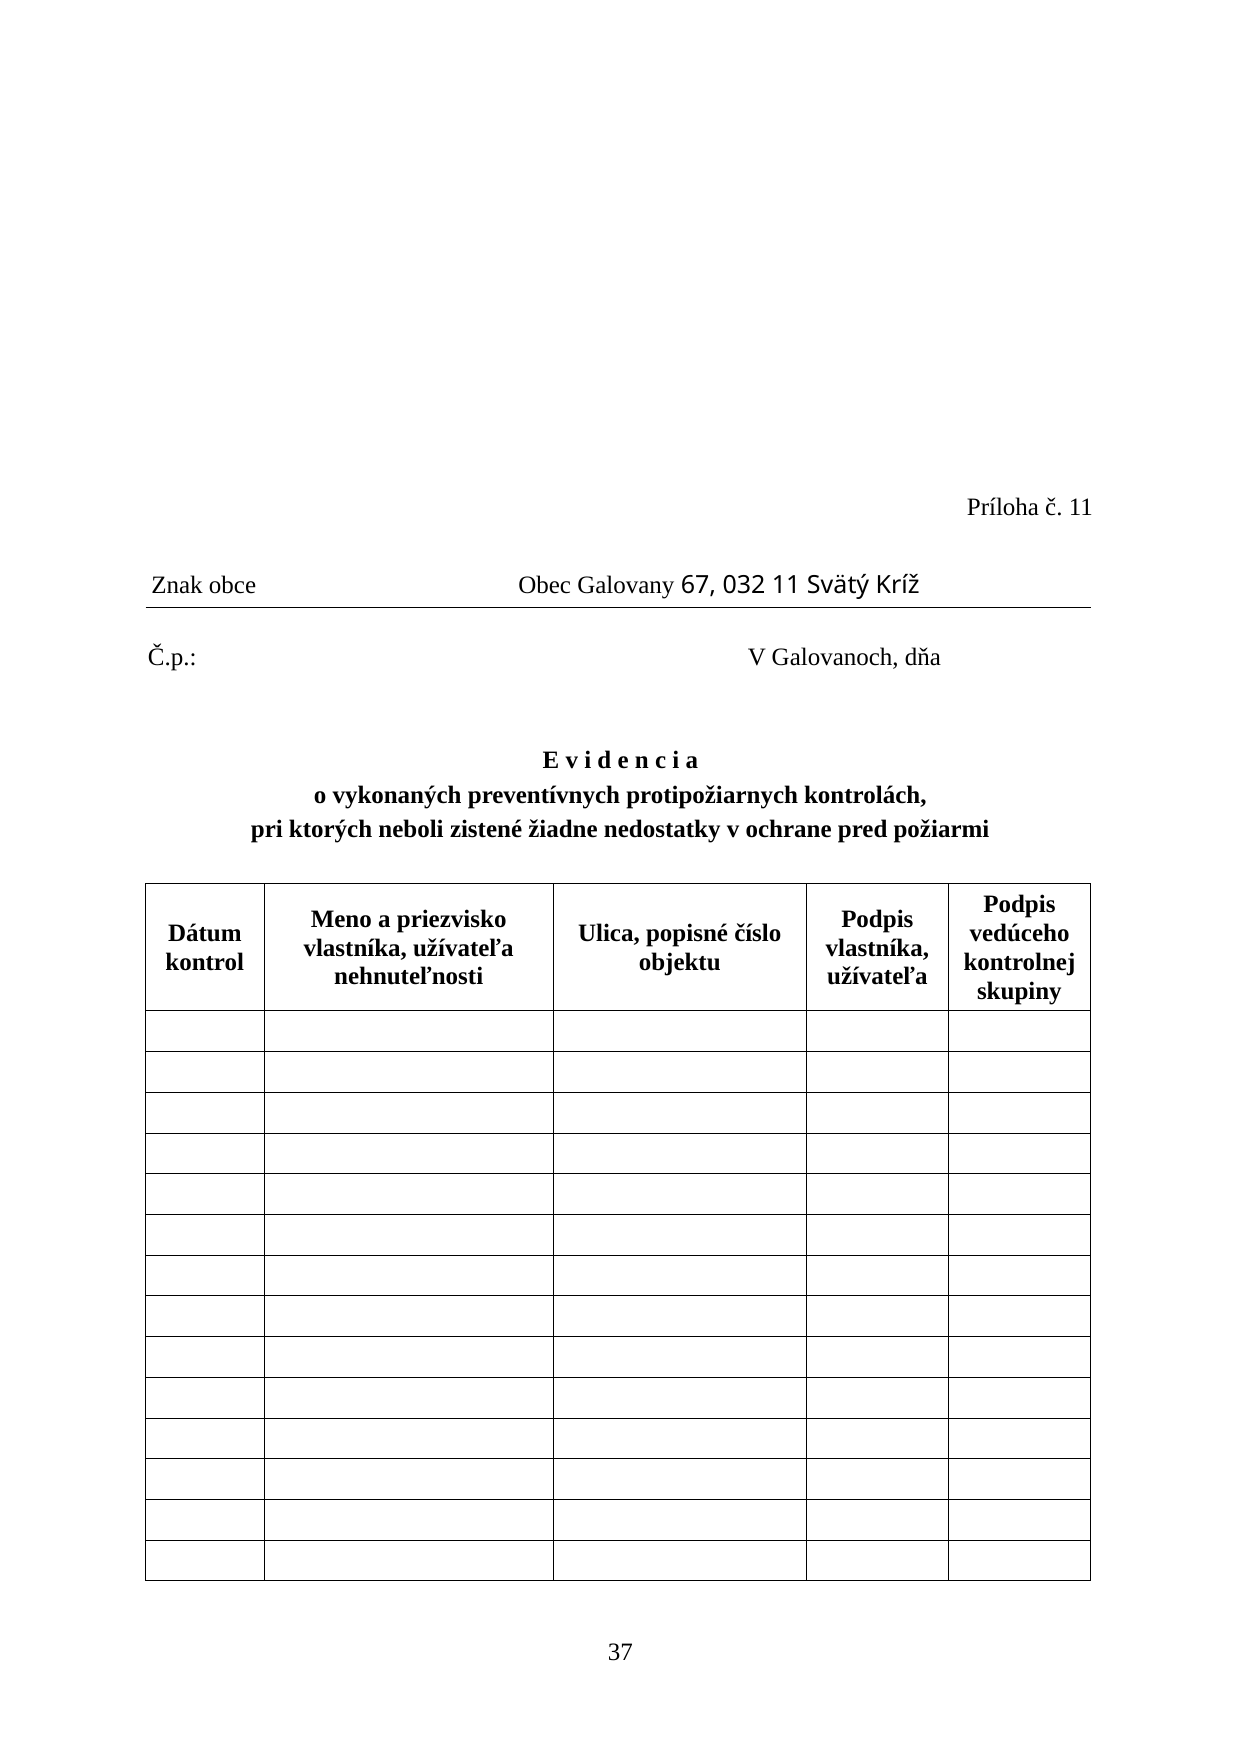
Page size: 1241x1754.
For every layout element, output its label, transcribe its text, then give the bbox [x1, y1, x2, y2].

table_cell [807, 1011, 948, 1051]
text Č.p.: V Galovanoch, dňa [148, 642, 1093, 671]
table_cell [949, 1337, 1090, 1377]
table_cell [554, 1378, 806, 1417]
table_cell [949, 1052, 1090, 1092]
table_cell [807, 1378, 948, 1417]
table_cell [949, 1174, 1090, 1214]
table_cell [807, 1093, 948, 1132]
table_cell [807, 1256, 948, 1295]
table_header Ulica, popisné číslo objektu [554, 884, 806, 1010]
table_cell [554, 1215, 806, 1254]
table_cell [265, 1459, 553, 1499]
table_cell [265, 1011, 553, 1051]
table_cell [949, 1459, 1090, 1499]
table_cell [146, 1296, 264, 1336]
table_cell [807, 1174, 948, 1214]
table_header Obec Galovany 67, 032 11 Svätý Kríž [347, 561, 1091, 607]
table_cell [949, 1378, 1090, 1417]
table_cell [554, 1256, 806, 1295]
table_cell [949, 1093, 1090, 1132]
table_cell [949, 1215, 1090, 1254]
table_cell [807, 1215, 948, 1254]
table_cell [265, 1419, 553, 1458]
table_header Meno a priezvisko vlastníka, užívateľa nehnuteľnosti [265, 884, 553, 1010]
table_cell [554, 1174, 806, 1214]
table_cell [265, 1256, 553, 1295]
table_cell [265, 1215, 553, 1254]
table_cell [554, 1296, 806, 1336]
table_cell [949, 1011, 1090, 1051]
table_cell [146, 1256, 264, 1295]
table_cell [146, 1011, 264, 1051]
table_cell [949, 1541, 1090, 1580]
table_cell [146, 1093, 264, 1132]
table_cell [554, 1011, 806, 1051]
table_cell [554, 1541, 806, 1580]
table_cell [807, 1052, 948, 1092]
table_cell [265, 1337, 553, 1377]
table_cell [949, 1256, 1090, 1295]
table_cell [807, 1419, 948, 1458]
table_cell [554, 1093, 806, 1132]
table_cell [146, 1459, 264, 1499]
table_cell [554, 1052, 806, 1092]
table_cell [146, 1500, 264, 1540]
table_cell [265, 1174, 553, 1214]
table_cell [949, 1419, 1090, 1458]
table_header Dátum kontrol [146, 884, 264, 1010]
table_cell [554, 1134, 806, 1173]
table_cell [146, 1419, 264, 1458]
table_cell [949, 1500, 1090, 1540]
table_cell [807, 1296, 948, 1336]
table_cell [146, 1541, 264, 1580]
table_header Podpis vlastníka, užívateľa [807, 884, 948, 1010]
table_cell [265, 1296, 553, 1336]
table_cell [265, 1378, 553, 1417]
table_header Znak obce [146, 561, 347, 607]
table_cell [146, 1052, 264, 1092]
table_cell [146, 1378, 264, 1417]
table_cell [807, 1500, 948, 1540]
table_header Podpis vedúceho kontrolnej skupiny [949, 884, 1090, 1010]
text Príloha č. 11 [148, 492, 1093, 521]
table_cell [554, 1500, 806, 1540]
text pri ktorých neboli zistené žiadne nedostatky v ochrane pred požiarmi [148, 814, 1093, 843]
table_cell [554, 1459, 806, 1499]
table_cell [807, 1337, 948, 1377]
table_cell [146, 1134, 264, 1173]
table_cell [265, 1541, 553, 1580]
table_cell [146, 1174, 264, 1214]
table_cell [949, 1296, 1090, 1336]
table_cell [807, 1541, 948, 1580]
table_cell [265, 1134, 553, 1173]
table_cell [554, 1337, 806, 1377]
text o vykonaných preventívnych protipožiarnych kontrolách, [148, 780, 1093, 808]
text E v i d e n c i a [148, 745, 1093, 774]
table_cell [949, 1134, 1090, 1173]
table_cell [146, 1215, 264, 1254]
table_cell [554, 1419, 806, 1458]
table_cell [807, 1134, 948, 1173]
table_cell [146, 1337, 264, 1377]
table_cell [265, 1500, 553, 1540]
table_cell [265, 1052, 553, 1092]
table_cell [265, 1093, 553, 1132]
table_cell [807, 1459, 948, 1499]
